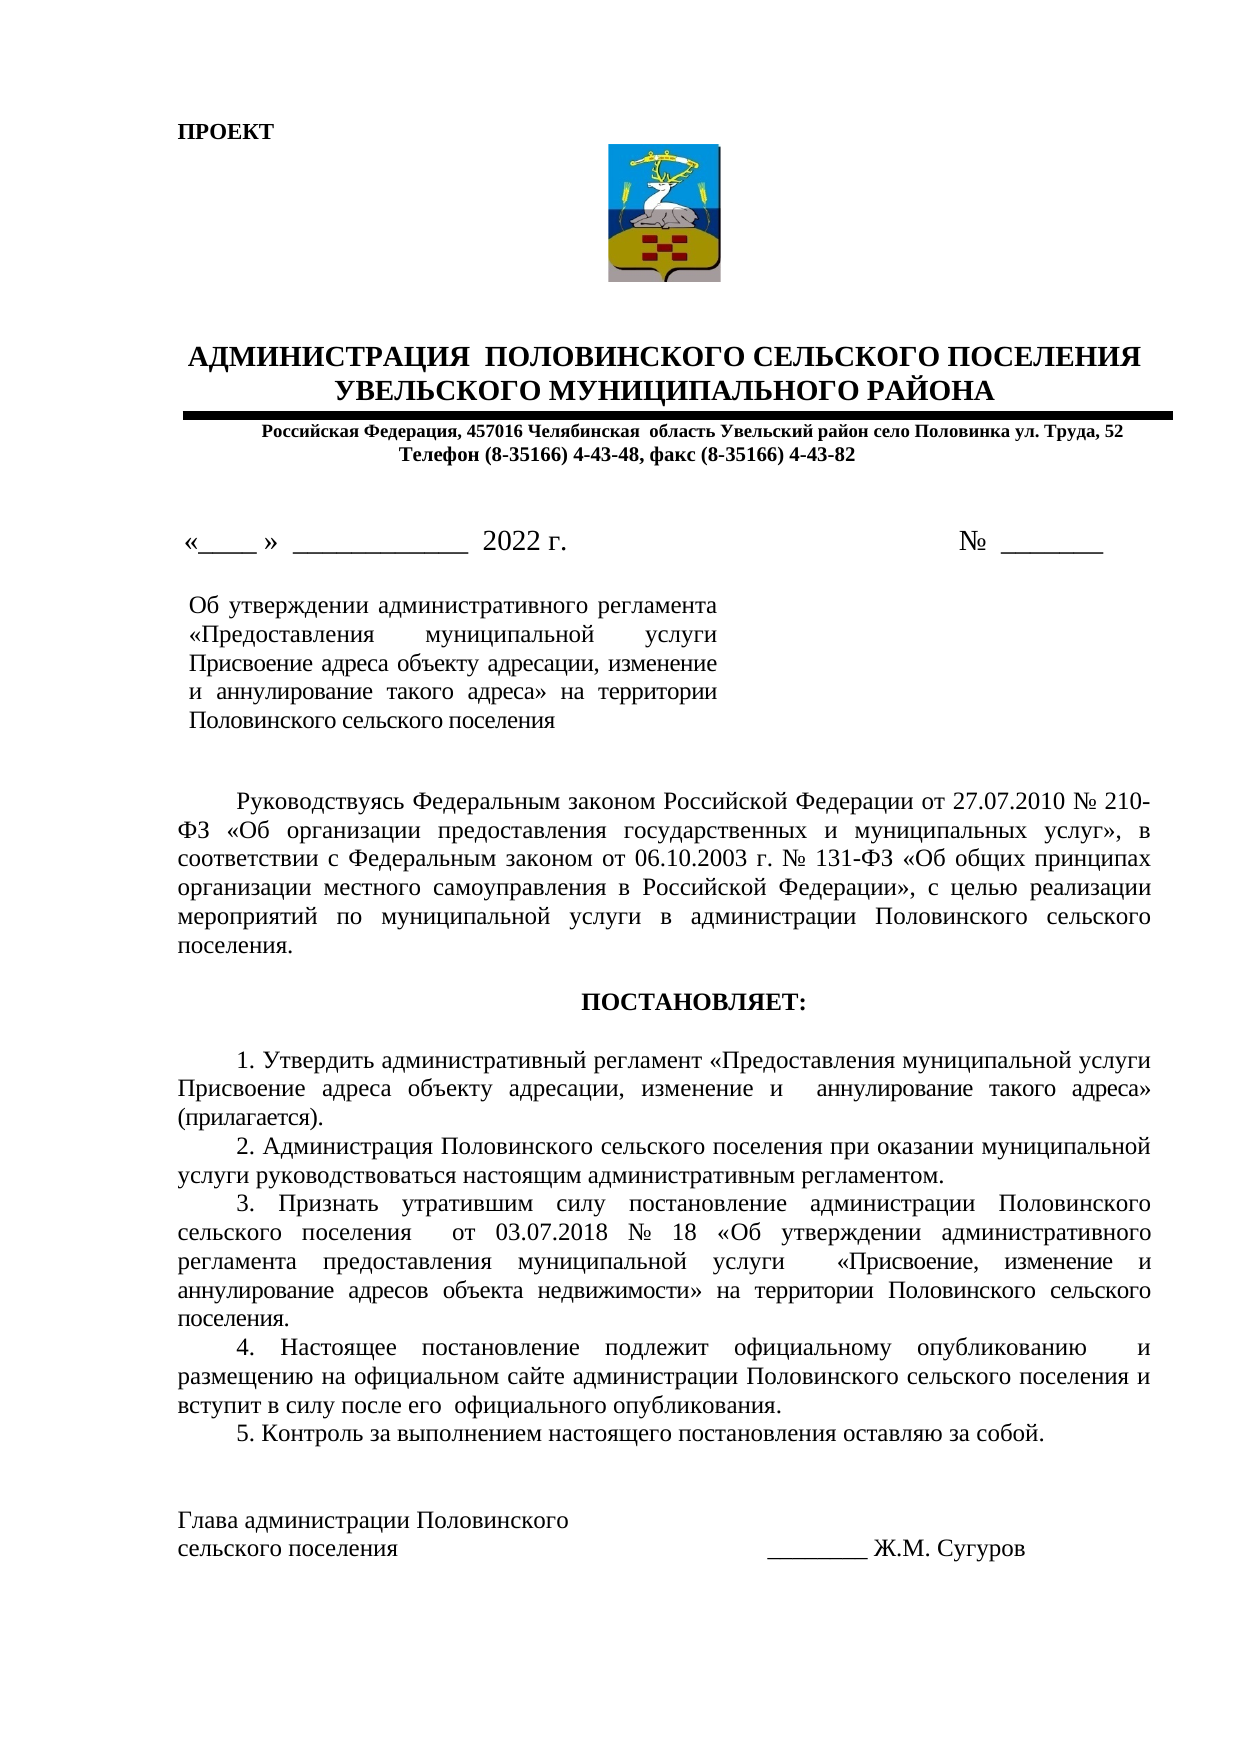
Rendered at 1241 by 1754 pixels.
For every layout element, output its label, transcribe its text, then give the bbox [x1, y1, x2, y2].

text Телефон (8-35166) 4-43-48, факс (8-35166) 4-43-82 [177, 442, 1152, 466]
text Руководствуясь Федеральным законом Российской Федерации от 27.07.2010 № 210-ФЗ «Об организации предоставления государственных и муниципальных услуг», в соответствии с Федеральным законом от 06.10.2003 г. № 131-ФЗ «Об общих принципах организации местного самоуправления в Российской Федерации», с целью реализации мероприятий по муниципальной услуги в администрации Половинского сельского поселения. [177, 786, 1152, 958]
text 2. Администрация Половинского сельского поселения при оказании муниципальной услуги руководствоваться настоящим административным регламентом. [177, 1131, 1152, 1188]
text 4. Настоящее постановление подлежит официальному опубликованию и размещению на официальном сайте администрации Половинского сельского поселения и вступит в силу после его официального опубликования. [177, 1332, 1152, 1418]
text АДМИНИСТРАЦИЯ ПОЛОВИНСКОГО СЕЛЬСКОГО ПОСЕЛЕНИЯ УВЕЛЬСКОГО МУНИЦИПАЛЬНОГО РАЙОНА [177, 339, 1152, 407]
text 3. Признать утратившим силу постановление администрации Половинского сельского поселения от 03.07.2018 № 18 «Об утверждении административного регламента предоставления муниципальной услуги «Присвоение, изменение и аннулирование адресов объекта недвижимости» на территории Половинского сельского поселения. [177, 1188, 1152, 1332]
picture [608, 150, 721, 282]
text ПРОЕКТ [177, 118, 1152, 144]
text 5. Контроль за выполнением настоящего постановления оставляю за собой. [177, 1418, 1152, 1447]
text Глава администрации Половинского [177, 1505, 1152, 1533]
text сельского поселения ________ Ж.М. Сугуров [177, 1533, 1152, 1562]
text «____ » ____________ 2022 г. № _______ [177, 523, 1152, 557]
text 1. Утвердить административный регламент «Предоставления муниципальной услуги Присвоение адреса объекту адресации, изменение и аннулирование такого адреса» (прилагается). [177, 1045, 1152, 1131]
text ПОСТАНОВЛЯЕТ: [177, 987, 1152, 1016]
table_header Об утверждении административного регламента «Предоставления муниципальной услуги Присвоение адреса объекту адресации, изменение и аннулирование такого адреса» на территории Половинского сельского поселения [177, 590, 729, 755]
text Российская Федерация, 457016 Челябинская область Увельский район село Половинка ул. Труда, 52 [177, 407, 1152, 442]
